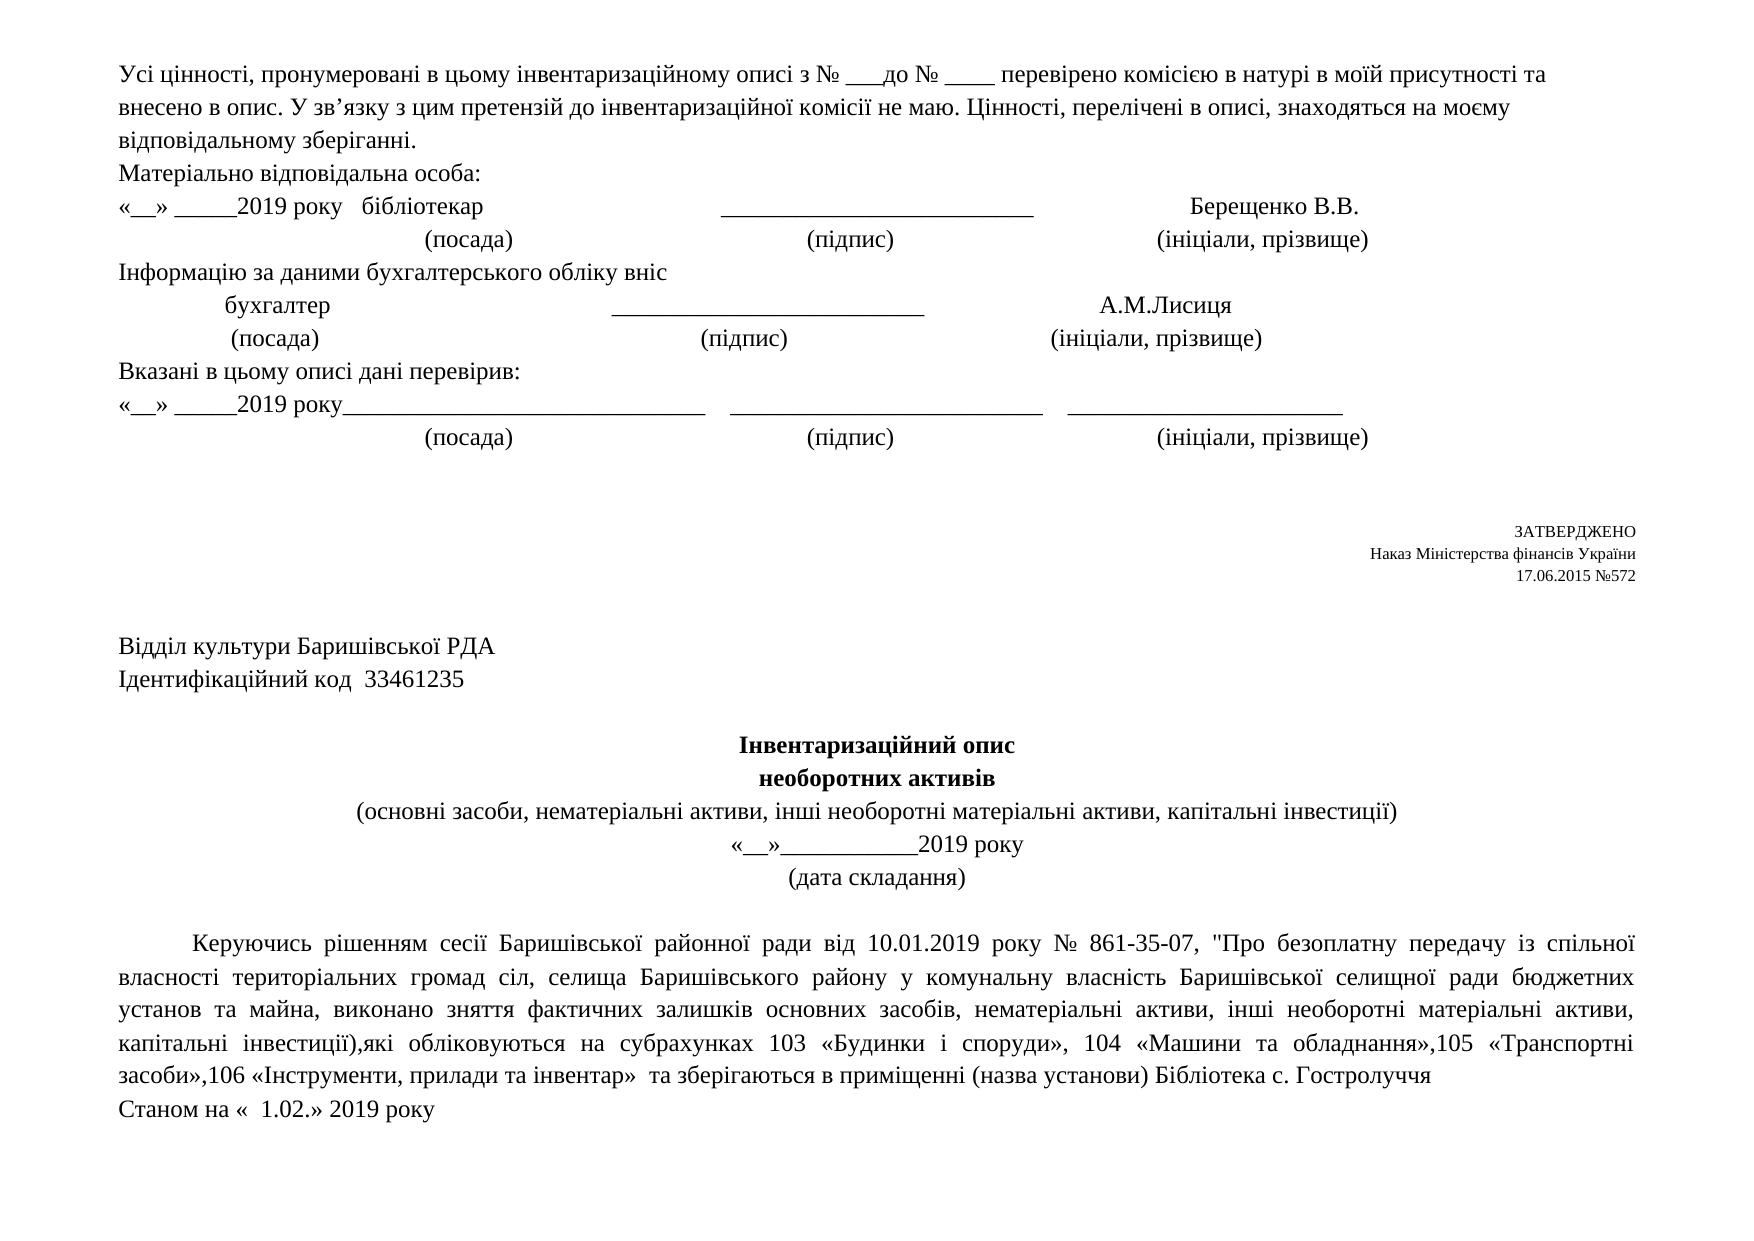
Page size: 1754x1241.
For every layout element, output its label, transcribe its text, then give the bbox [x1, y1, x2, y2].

text 17.06.2015 №572 [118, 565, 1636, 584]
text Наказ Міністерства фінансів України [118, 543, 1636, 563]
text (посада) (підпис) (ініціали, прізвище) [118, 323, 1636, 352]
text Інформацію за даними бухгалтерського обліку вніс [118, 257, 1636, 286]
text (посада) (підпис) (ініціали, прізвище) [118, 224, 1636, 253]
text Матеріально відповідальна особа: [118, 158, 1636, 187]
text ЗАТВЕРДЖЕНО [118, 521, 1636, 541]
text Керуючись рішенням сесії Баришівської районної ради від 10.01.2019 року № 861-35-07, "Про безоплатну передачу із спільної власності територіальних громад сіл, селища Баришівського району у комунальну власність Баришівської селищної ради бюджетних установ та майна, виконано зняття фактичних залишків основних засобів, нематеріальні активи, інші необоротні матеріальні активи, капітальні інвестиції),які обліковуються на субрахунках 103 «Будинки і споруди», 104 «Машини та обладнання»,105 «Транспортні засоби»,106 «Інструменти, прилади та інвентар» та зберігаються в приміщенні (назва установи) Бібліотека с. Гостролуччя [118, 928, 1636, 1089]
text Усі цінності, пронумеровані в цьому інвентаризаційному описі з № ___до № ____ перевірено комісією в натурі в моїй присутності та внесено в опис. У зв’язку з цим претензій до інвентаризаційної комісії не маю. Цінності, перелічені в описі, знаходяться на моєму відповідальному зберіганні. [118, 59, 1636, 154]
text (дата складання) [118, 862, 1636, 891]
text необоротних активів [118, 763, 1636, 792]
text Станом на « 1.02.» 2019 року [118, 1094, 1636, 1122]
text Вказані в цьому описі дані перевірив: [118, 356, 1636, 385]
text (посада) (підпис) (ініціали, прізвище) [118, 422, 1636, 451]
text Відділ культури Баришівської РДА [118, 631, 1636, 660]
text «__» _____2019 року_____________________________ _________________________ ______________________ [118, 389, 1636, 418]
text Ідентифікаційний код 33461235 [118, 664, 1636, 693]
text (основні засоби, нематеріальні активи, інші необоротні матеріальні активи, капітальні інвестиції) [118, 796, 1636, 825]
text «__» _____2019 року бібліотекар _________________________ Берещенко В.В. [118, 191, 1636, 220]
text Інвентаризаційний опис [118, 730, 1636, 759]
text «__»___________2019 року [118, 829, 1636, 858]
text бухгалтер _________________________ А.М.Лисиця [118, 290, 1636, 319]
